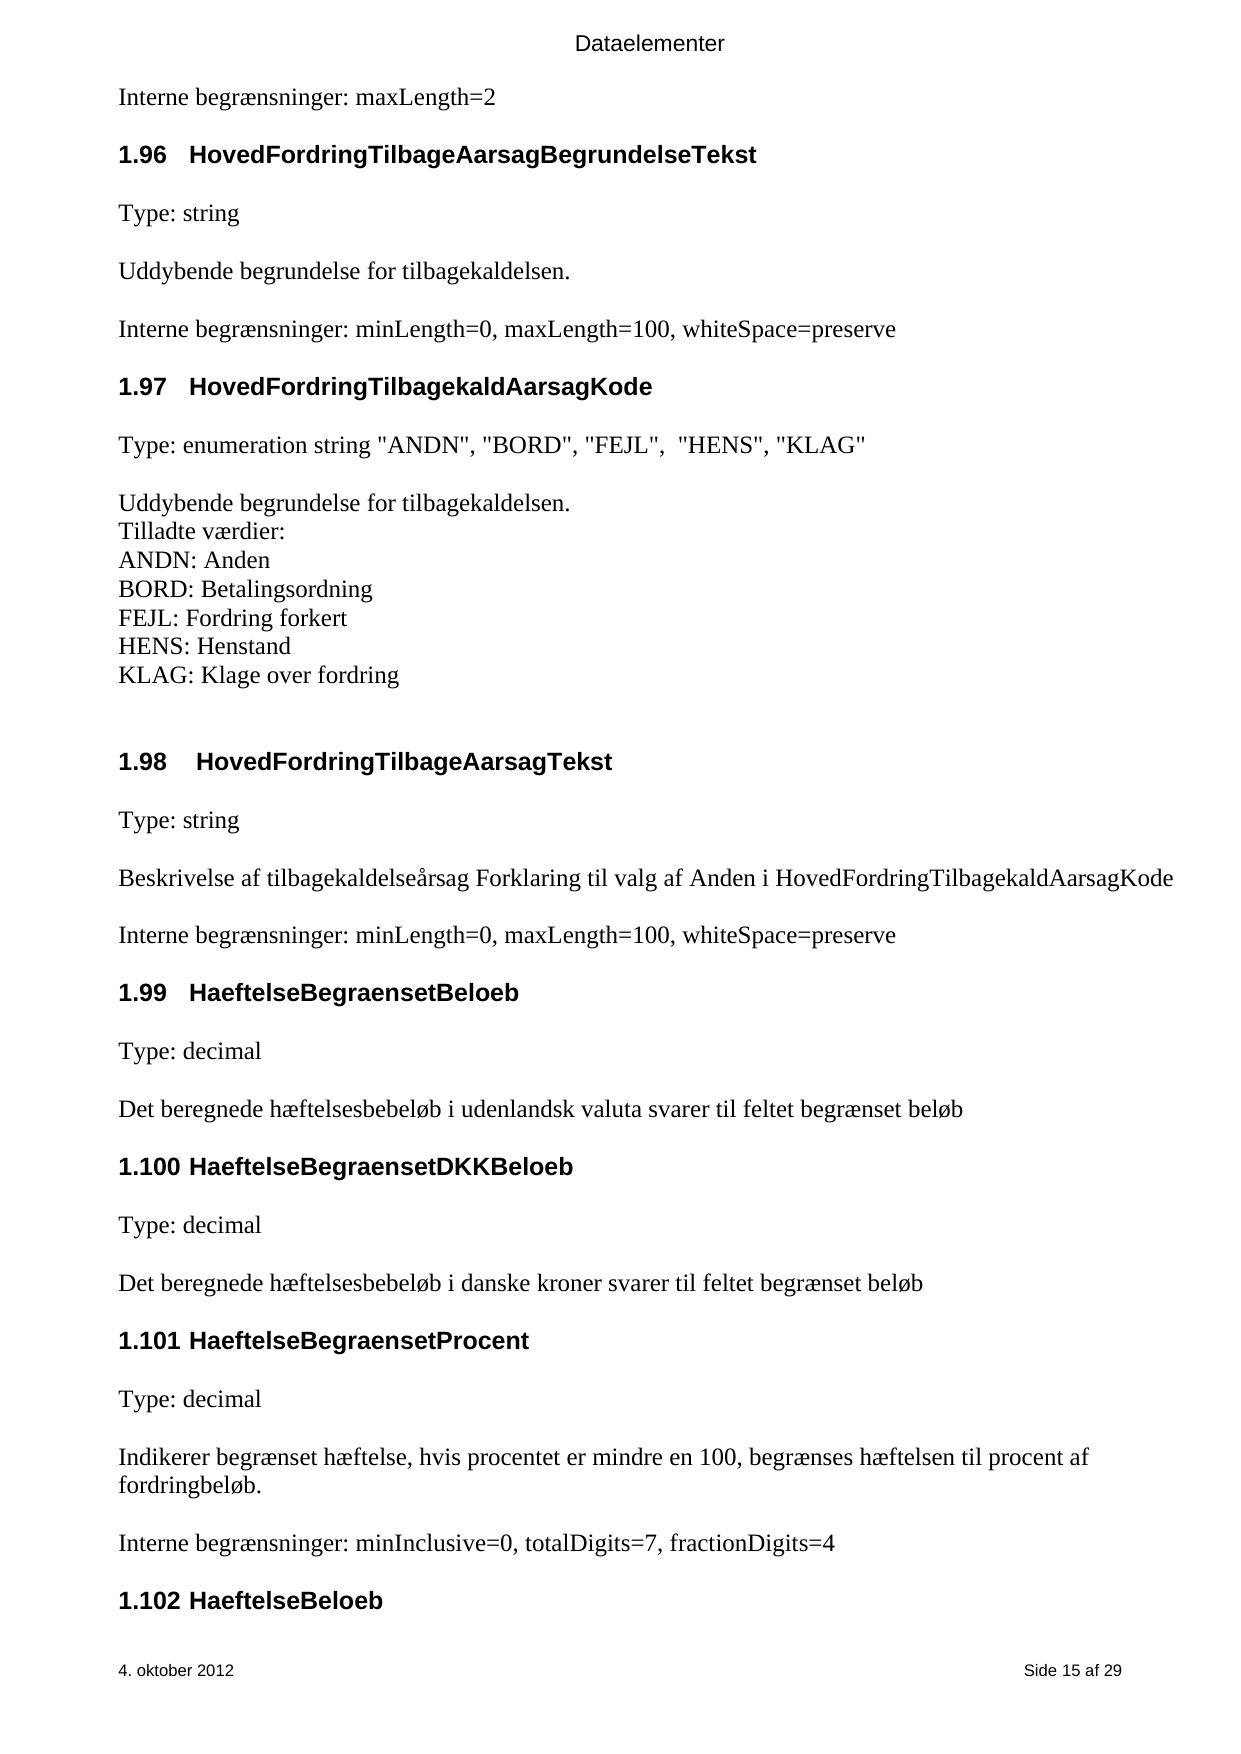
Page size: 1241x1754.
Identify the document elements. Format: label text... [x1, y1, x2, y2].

subtitle HovedFordringTilbageAarsagTekst [118, 747, 1181, 776]
text Beskrivelse af tilbagekaldelseårsag Forklaring til valg af Anden i HovedFordringTilbagekaldAarsagKode [118, 863, 1181, 891]
subtitle HaeftelseBegraensetProcent [118, 1326, 1181, 1355]
text Type: string [118, 805, 1181, 833]
text Type: decimal [118, 1036, 1181, 1065]
subtitle HovedFordringTilbageAarsagBegrundelseTekst [118, 140, 1181, 169]
text Det beregnede hæftelsesbebeløb i udenlandsk valuta svarer til feltet begrænset beløb [118, 1094, 1181, 1123]
subtitle HaeftelseBeloeb [118, 1586, 1181, 1615]
text Type: string [118, 198, 1181, 227]
text Det beregnede hæftelsesbebeløb i danske kroner svarer til feltet begrænset beløb [118, 1268, 1181, 1297]
subtitle HovedFordringTilbagekaldAarsagKode [118, 372, 1181, 401]
text Uddybende begrundelse for tilbagekaldelsen. Tilladte værdier: ANDN: Anden BORD: Betalingsordning FEJL: Fordring forkert HENS: Henstand KLAG: Klage over fordring [118, 488, 1181, 718]
text Type: decimal [118, 1210, 1181, 1239]
text Type: decimal [118, 1384, 1181, 1413]
text Interne begrænsninger: minLength=0, maxLength=100, whiteSpace=preserve [118, 314, 1181, 343]
text Interne begrænsninger: minInclusive=0, totalDigits=7, fractionDigits=4 [118, 1528, 1181, 1557]
text Uddybende begrundelse for tilbagekaldelsen. [118, 256, 1181, 285]
text Interne begrænsninger: minLength=0, maxLength=100, whiteSpace=preserve [118, 921, 1181, 949]
text Indikerer begrænset hæftelse, hvis procentet er mindre en 100, begrænses hæftelsen til procent af fordringbeløb. [118, 1442, 1181, 1499]
text Interne begrænsninger: maxLength=2 [118, 82, 1181, 111]
subtitle HaeftelseBegraensetBeloeb [118, 978, 1181, 1007]
subtitle HaeftelseBegraensetDKKBeloeb [118, 1152, 1181, 1181]
text Type: enumeration string "ANDN", "BORD", "FEJL", "HENS", "KLAG" [118, 430, 1181, 458]
